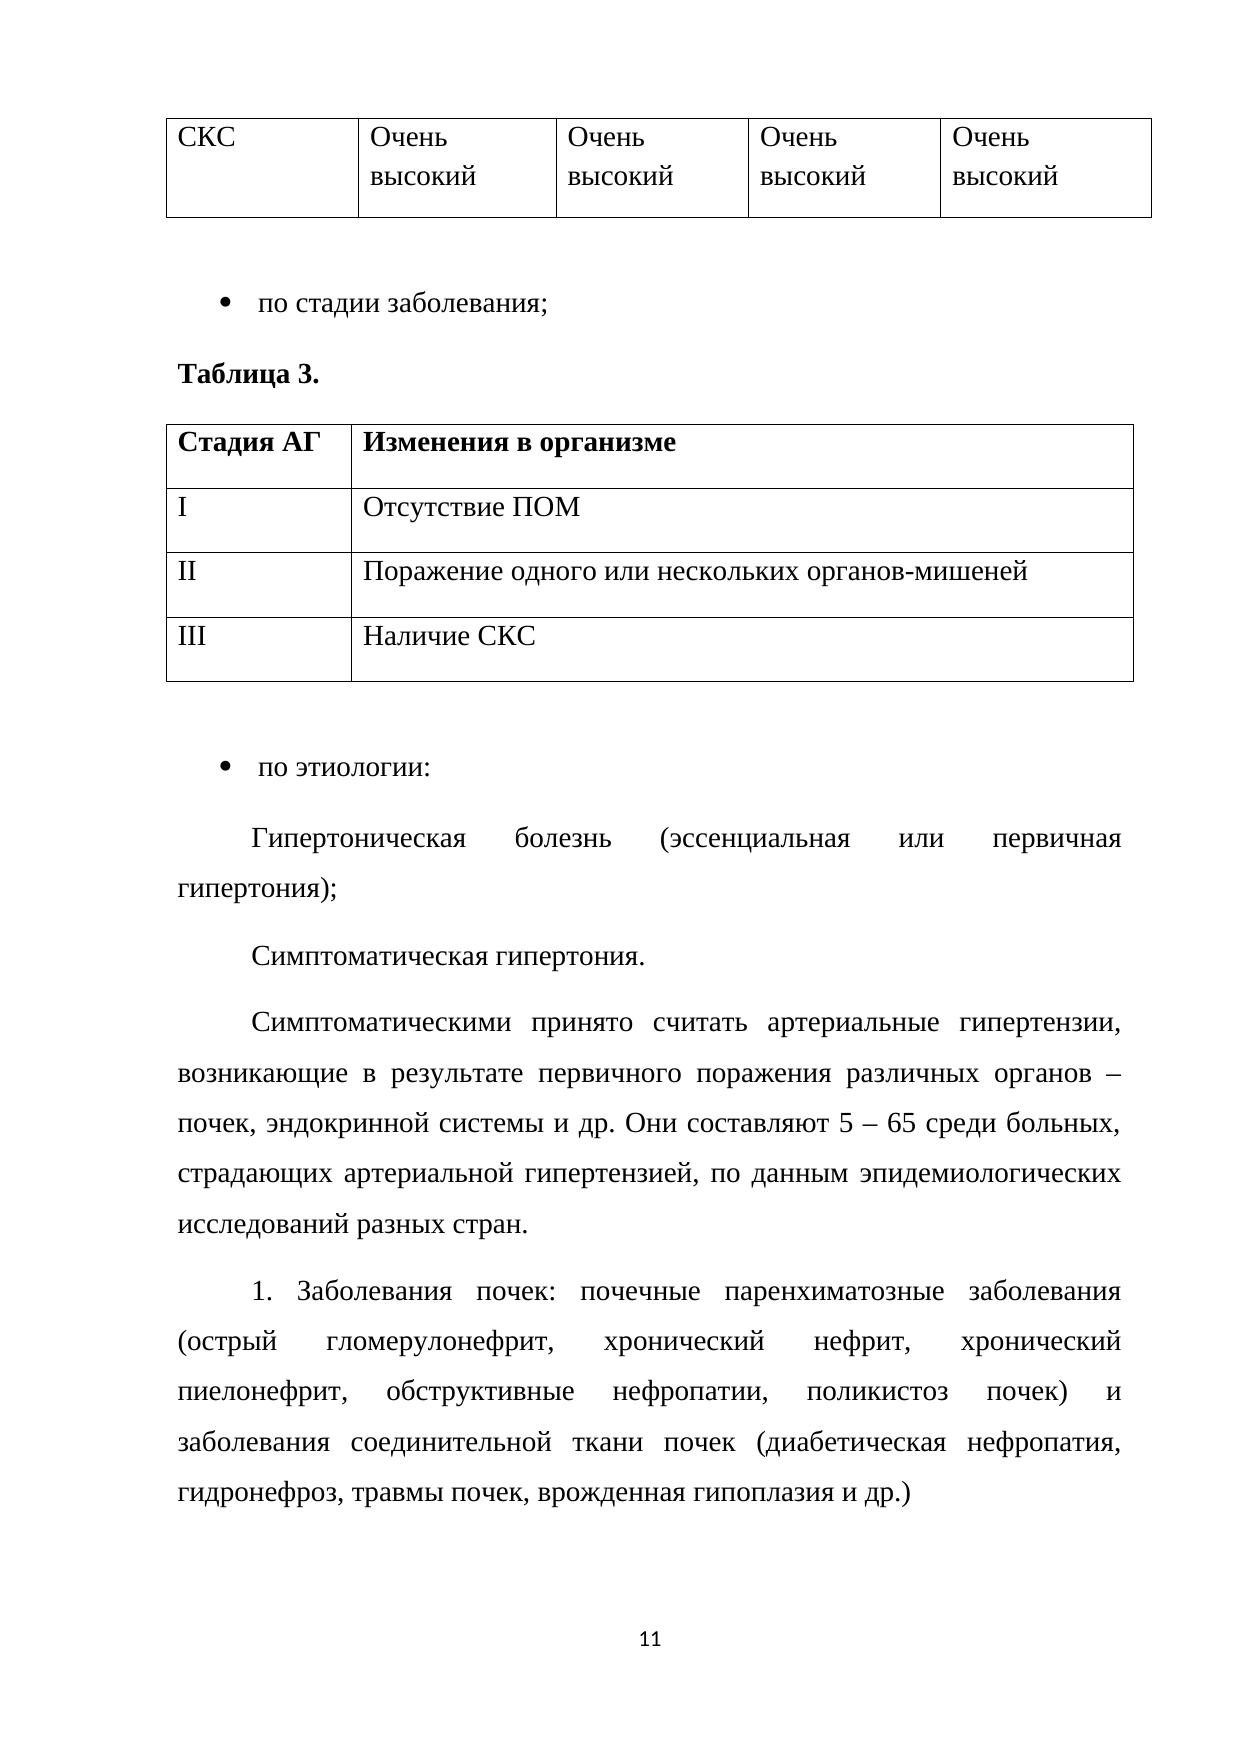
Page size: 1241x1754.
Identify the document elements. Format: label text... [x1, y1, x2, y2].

list по этиологии: [220, 749, 1122, 783]
table_cell Очень высокий [359, 119, 556, 217]
table_cell Очень высокий [557, 119, 748, 217]
text Симптоматическая гипертония. [177, 938, 1122, 971]
table_header Изменения в организме [352, 425, 1133, 488]
table_cell СКС [167, 119, 358, 217]
table_cell Поражение одного или нескольких органов-мишеней [352, 553, 1133, 617]
text 1. Заболевания почек: почечные паренхиматозные заболевания (острый гломерулонефрит, хронический нефрит, хронический пиелонефрит, обструктивные нефропатии, поликистоз почек) и заболевания соединительной ткани почек (диабетическая нефропатия, гидронефроз, травмы почек, врожденная гипоплазия и др.) [177, 1273, 1122, 1508]
table_cell Отсутствие ПОМ [352, 489, 1133, 552]
table_cell III [167, 618, 351, 681]
table_cell I [167, 489, 351, 552]
text Симптоматическими принято считать артериальные гипертензии, возникающие в результате первичного поражения различных органов – почек, эндокринной системы и др. Они составляют 5 – 65 среди больных, страдающих артериальной гипертензией, по данным эпидемиологических исследований разных стран. [177, 1004, 1122, 1239]
text Таблица 3. [177, 357, 1122, 390]
table_header Стадия АГ [167, 425, 351, 488]
table_cell II [167, 553, 351, 617]
table_cell Наличие СКС [352, 618, 1133, 681]
list по стадии заболевания; [220, 285, 1122, 319]
text Гипертоническая болезнь (эссенциальная или первичная гипертония); [177, 820, 1122, 904]
table_cell Очень высокий [749, 119, 940, 217]
table_cell Очень высокий [941, 119, 1151, 217]
